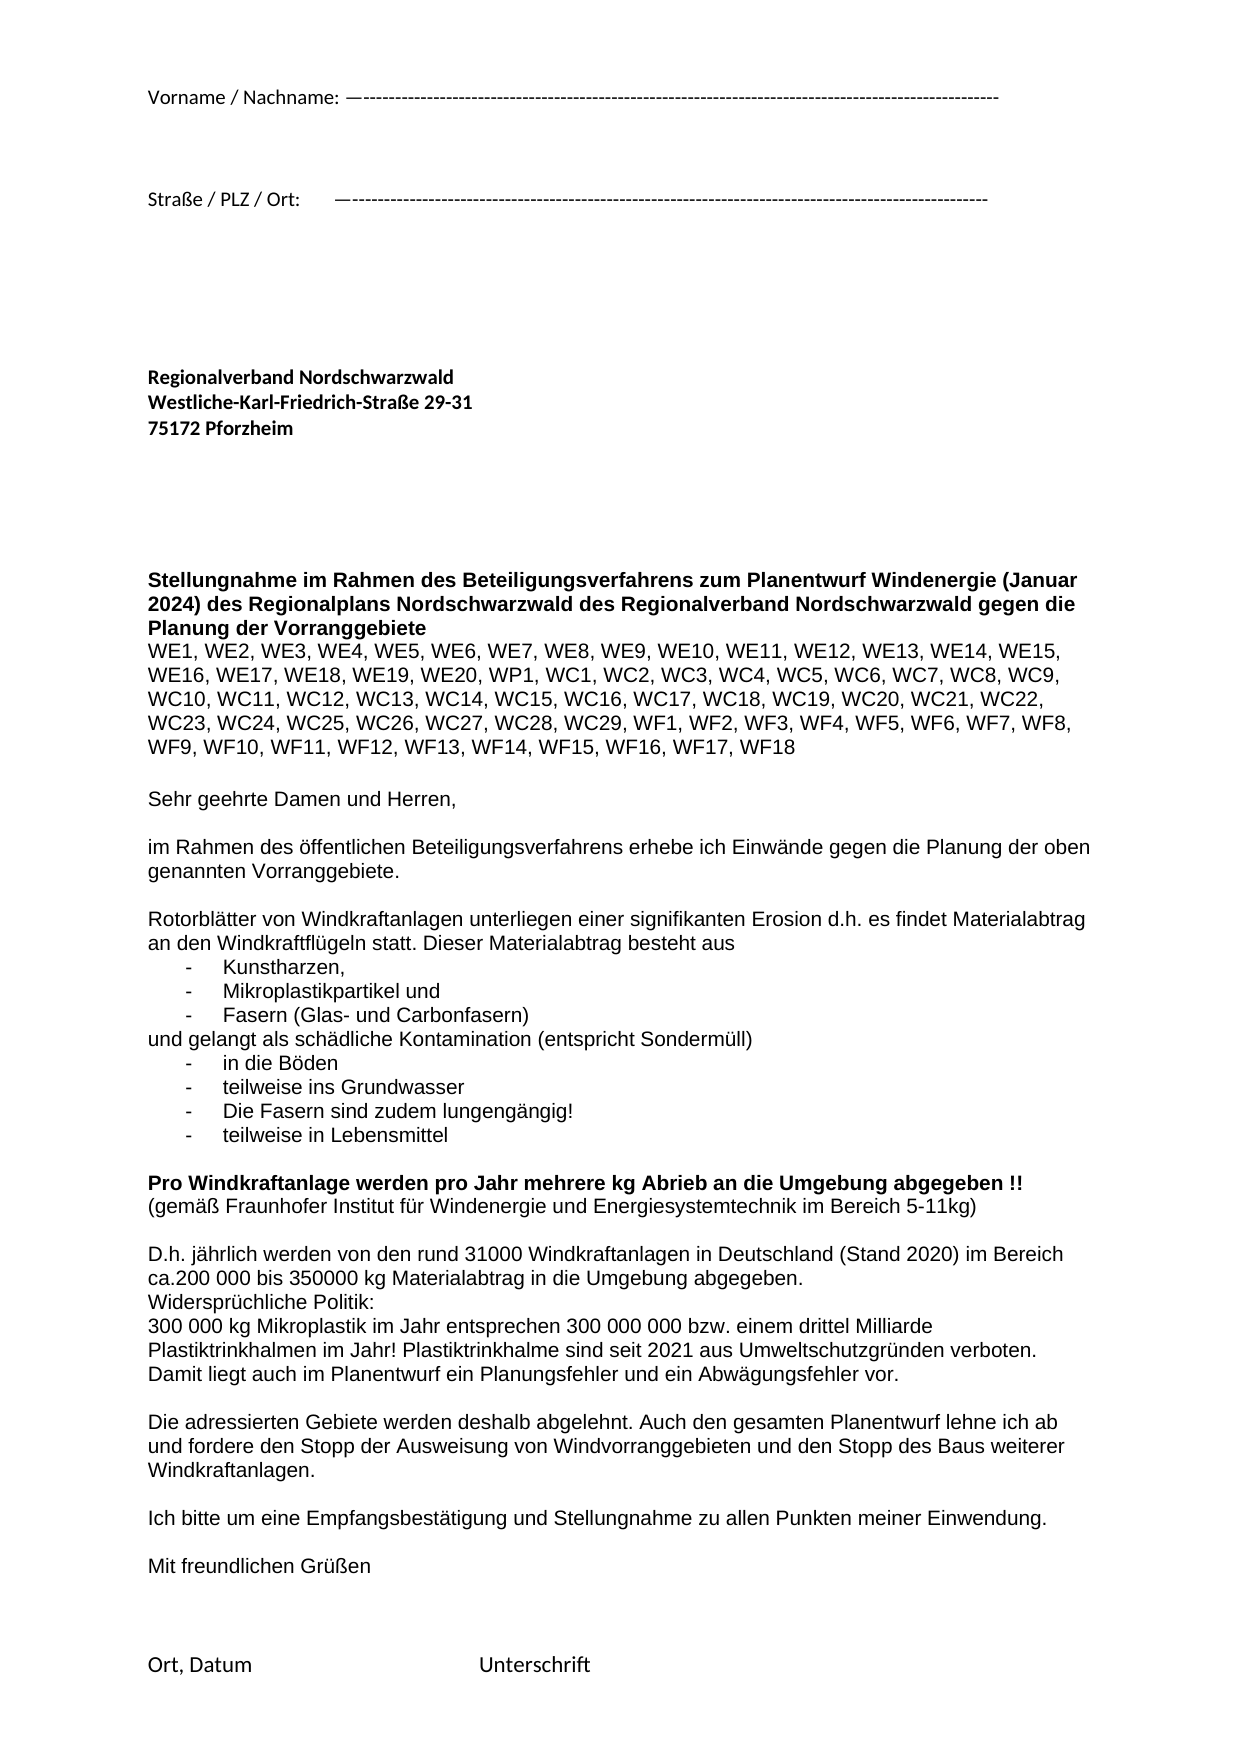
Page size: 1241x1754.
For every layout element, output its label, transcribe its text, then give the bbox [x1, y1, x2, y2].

list Mikroplastikpartikel und [185, 979, 1092, 1003]
text im Rahmen des öffentlichen Beteiligungsverfahrens erhebe ich Einwände gegen die Planung der oben genannten Vorranggebiete. [148, 835, 1092, 883]
list in die Böden [185, 1051, 1092, 1074]
list Kunstharzen, [185, 955, 1092, 979]
text Vorname / Nachname: —---------------------------------------------------------------------------------------------------- [148, 84, 1092, 110]
list Die Fasern sind zudem lungengängig! [185, 1098, 1092, 1122]
text Stellungnahme im Rahmen des Beteiligungsverfahrens zum Planentwurf Windenergie (Januar 2024) des Regionalplans Nordschwarzwald des Regionalverband Nordschwarzwald gegen die Planung der Vorranggebiete [148, 567, 1092, 639]
text Die adressierten Gebiete werden deshalb abgelehnt. Auch den gesamten Planentwurf lehne ich ab und fordere den Stopp der Ausweisung von Windvorranggebieten und den Stopp des Baus weiterer Windkraftanlagen. [148, 1410, 1092, 1482]
text Regionalverband Nordschwarzwald [148, 364, 1092, 389]
text Rotorblätter von Windkraftanlagen unterliegen einer signifikanten Erosion d.h. es findet Materialabtrag an den Windkraftflügeln statt. Dieser Materialabtrag besteht aus [148, 907, 1092, 955]
list Fasern (Glas- und Carbonfasern) [185, 1003, 1092, 1027]
text Sehr geehrte Damen und Herren, [148, 787, 1092, 811]
text Mit freundlichen Grüßen [148, 1554, 1092, 1578]
text Ort, Datum Unterschrift [148, 1650, 1092, 1678]
text Damit liegt auch im Planentwurf ein Planungsfehler und ein Abwägungsfehler vor. [148, 1362, 1092, 1386]
text Ich bitte um eine Empfangsbestätigung und Stellungnahme zu allen Punkten meiner Einwendung. [148, 1506, 1092, 1530]
list teilweise in Lebensmittel [185, 1122, 1092, 1146]
text D.h. jährlich werden von den rund 31000 Windkraftanlagen in Deutschland (Stand 2020) im Bereich ca.200 000 bis 350000 kg Materialabtrag in die Umgebung abgegeben. [148, 1242, 1092, 1290]
text und gelangt als schädliche Kontamination (entspricht Sondermüll) [148, 1027, 1092, 1051]
text Pro Windkraftanlage werden pro Jahr mehrere kg Abrieb an die Umgebung abgegeben !! (gemäß Fraunhofer Institut für Windenergie und Energiesystemtechnik im Bereich 5-11kg) [148, 1170, 1092, 1218]
list teilweise ins Grundwasser [185, 1074, 1092, 1098]
text Westliche-Karl-Friedrich-Straße 29-31 75172 Pforzheim [148, 389, 1092, 440]
text Straße / PLZ / Ort: —---------------------------------------------------------------------------------------------------- [148, 186, 1092, 212]
text Widersprüchliche Politik: 300 000 kg Mikroplastik im Jahr entsprechen 300 000 000 bzw. einem drittel Milliarde Plastiktrinkhalmen im Jahr! Plastiktrinkhalme sind seit 2021 aus Umweltschutzgründen verboten. [148, 1290, 1092, 1362]
text WE1, WE2, WE3, WE4, WE5, WE6, WE7, WE8, WE9, WE10, WE11, WE12, WE13, WE14, WE15, WE16, WE17, WE18, WE19, WE20, WP1, WC1, WC2, WC3, WC4, WC5, WC6, WC7, WC8, WC9, WC10, WC11, WC12, WC13, WC14, WC15, WC16, WC17, WC18, WC19, WC20, WC21, WC22, WC23, WC24, WC25, WC26, WC27, WC28, WC29, WF1, WF2, WF3, WF4, WF5, WF6, WF7, WF8, WF9, WF10, WF11, WF12, WF13, WF14, WF15, WF16, WF17, WF18 [148, 639, 1092, 787]
